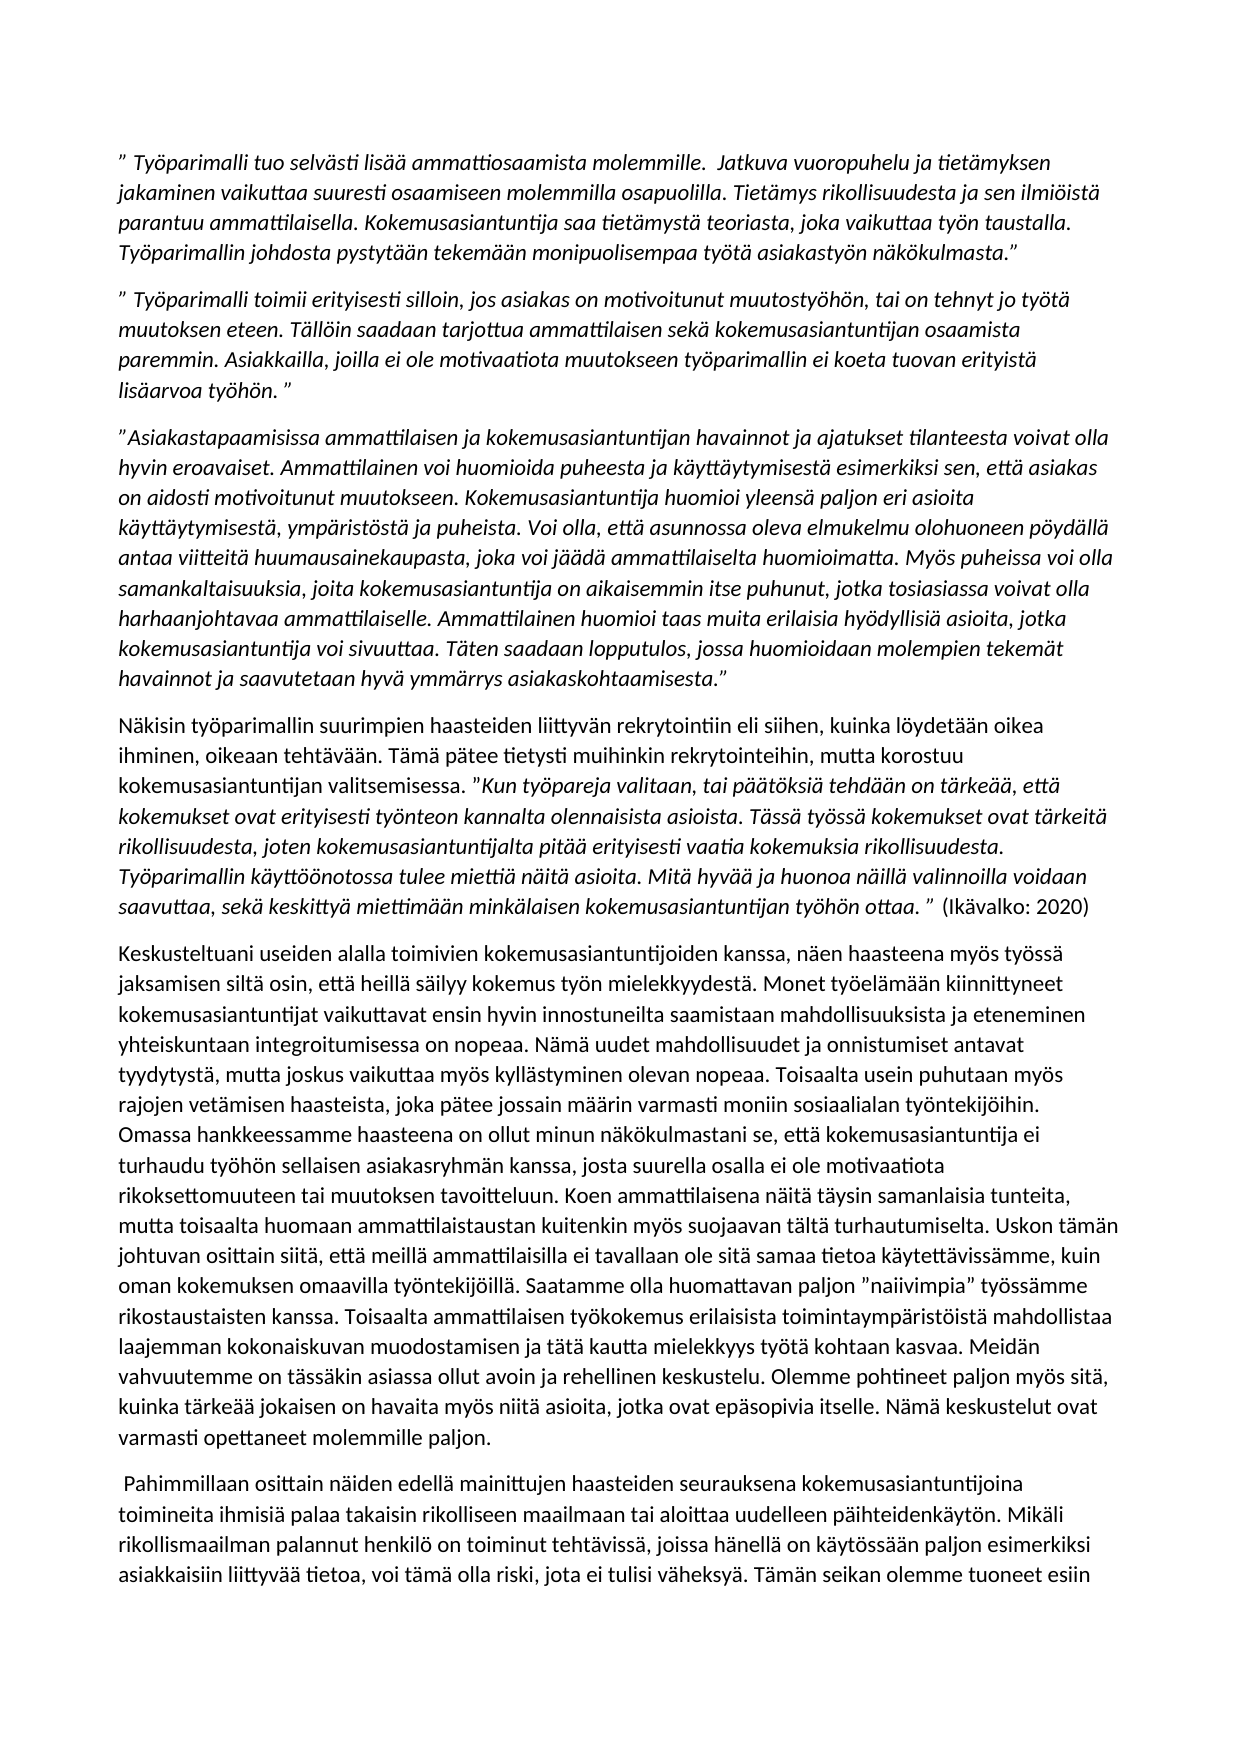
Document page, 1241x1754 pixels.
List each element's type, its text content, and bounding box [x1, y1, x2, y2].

text ” Työparimalli tuo selvästi lisää ammattiosaamista molemmille. Jatkuva vuoropuhelu ja tietämyksen jakaminen vaikuttaa suuresti osaamiseen molemmilla osapuolilla. Tietämys rikollisuudesta ja sen ilmiöistä parantuu ammattilaisella. Kokemusasiantuntija saa tietämystä teoriasta, joka vaikuttaa työn taustalla. Työparimallin johdosta pystytään tekemään monipuolisempaa työtä asiakastyön näkökulmasta.” [118, 148, 1122, 266]
text ”Asiakastapaamisissa ammattilaisen ja kokemusasiantuntijan havainnot ja ajatukset tilanteesta voivat olla hyvin eroavaiset. Ammattilainen voi huomioida puheesta ja käyttäytymisestä esimerkiksi sen, että asiakas on aidosti motivoitunut muutokseen. Kokemusasiantuntija huomioi yleensä paljon eri asioita käyttäytymisestä, ympäristöstä ja puheista. Voi olla, että asunnossa oleva elmukelmu olohuoneen pöydällä antaa viitteitä huumausainekaupasta, joka voi jäädä ammattilaiselta huomioimatta. Myös puheissa voi olla samankaltaisuuksia, joita kokemusasiantuntija on aikaisemmin itse puhunut, jotka tosiasiassa voivat olla harhaanjohtavaa ammattilaiselle. Ammattilainen huomioi taas muita erilaisia hyödyllisiä asioita, jotka kokemusasiantuntija voi sivuuttaa. Täten saadaan lopputulos, jossa huomioidaan molempien tekemät havainnot ja saavutetaan hyvä ymmärrys asiakaskohtaamisesta.” [118, 423, 1122, 692]
text ” Työparimalli toimii erityisesti silloin, jos asiakas on motivoitunut muutostyöhön, tai on tehnyt jo työtä muutoksen eteen. Tällöin saadaan tarjottua ammattilaisen sekä kokemusasiantuntijan osaamista paremmin. Asiakkailla, joilla ei ole motivaatiota muutokseen työparimallin ei koeta tuovan erityistä lisäarvoa työhön. ” [118, 285, 1122, 404]
text Keskusteltuani useiden alalla toimivien kokemusasiantuntijoiden kanssa, näen haasteena myös työssä jaksamisen siltä osin, että heillä säilyy kokemus työn mielekkyydestä. Monet työelämään kiinnittyneet kokemusasiantuntijat vaikuttavat ensin hyvin innostuneilta saamistaan mahdollisuuksista ja eteneminen yhteiskuntaan integroitumisessa on nopeaa. Nämä uudet mahdollisuudet ja onnistumiset antavat tyydytystä, mutta joskus vaikuttaa myös kyllästyminen olevan nopeaa. Toisaalta usein puhutaan myös rajojen vetämisen haasteista, joka pätee jossain määrin varmasti moniin sosiaalialan työntekijöihin. Omassa hankkeessamme haasteena on ollut minun näkökulmastani se, että kokemusasiantuntija ei turhaudu työhön sellaisen asiakasryhmän kanssa, josta suurella osalla ei ole motivaatiota rikoksettomuuteen tai muutoksen tavoitteluun. Koen ammattilaisena näitä täysin samanlaisia tunteita, mutta toisaalta huomaan ammattilaistaustan kuitenkin myös suojaavan tältä turhautumiselta. Uskon tämän johtuvan osittain siitä, että meillä ammattilaisilla ei tavallaan ole sitä samaa tietoa käytettävissämme, kuin oman kokemuksen omaavilla työntekijöillä. Saatamme olla huomattavan paljon ”naiivimpia” työssämme rikostaustaisten kanssa. Toisaalta ammattilaisen työkokemus erilaisista toimintaympäristöistä mahdollistaa laajemman kokonaiskuvan muodostamisen ja tätä kautta mielekkyys työtä kohtaan kasvaa. Meidän vahvuutemme on tässäkin asiassa ollut avoin ja rehellinen keskustelu. Olemme pohtineet paljon myös sitä, kuinka tärkeää jokaisen on havaita myös niitä asioita, jotka ovat epäsopivia itselle. Nämä keskustelut ovat varmasti opettaneet molemmille paljon. [118, 939, 1122, 1451]
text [118, 1469, 1122, 1588]
text Näkisin työparimallin suurimpien haasteiden liittyvän rekrytointiin eli siihen, kuinka löydetään oikea ihminen, oikeaan tehtävään. Tämä pätee tietysti muihinkin rekrytointeihin, mutta korostuu kokemusasiantuntijan valitsemisessa. ”Kun työpareja valitaan, tai päätöksiä tehdään on tärkeää, että kokemukset ovat erityisesti työnteon kannalta olennaisista asioista. Tässä työssä kokemukset ovat tärkeitä rikollisuudesta, joten kokemusasiantuntijalta pitää erityisesti vaatia kokemuksia rikollisuudesta. Työparimallin käyttöönotossa tulee miettiä näitä asioita. Mitä hyvää ja huonoa näillä valinnoilla voidaan saavuttaa, sekä keskittyä miettimään minkälaisen kokemusasiantuntijan työhön ottaa. ” (Ikävalko: 2020) [118, 711, 1122, 920]
